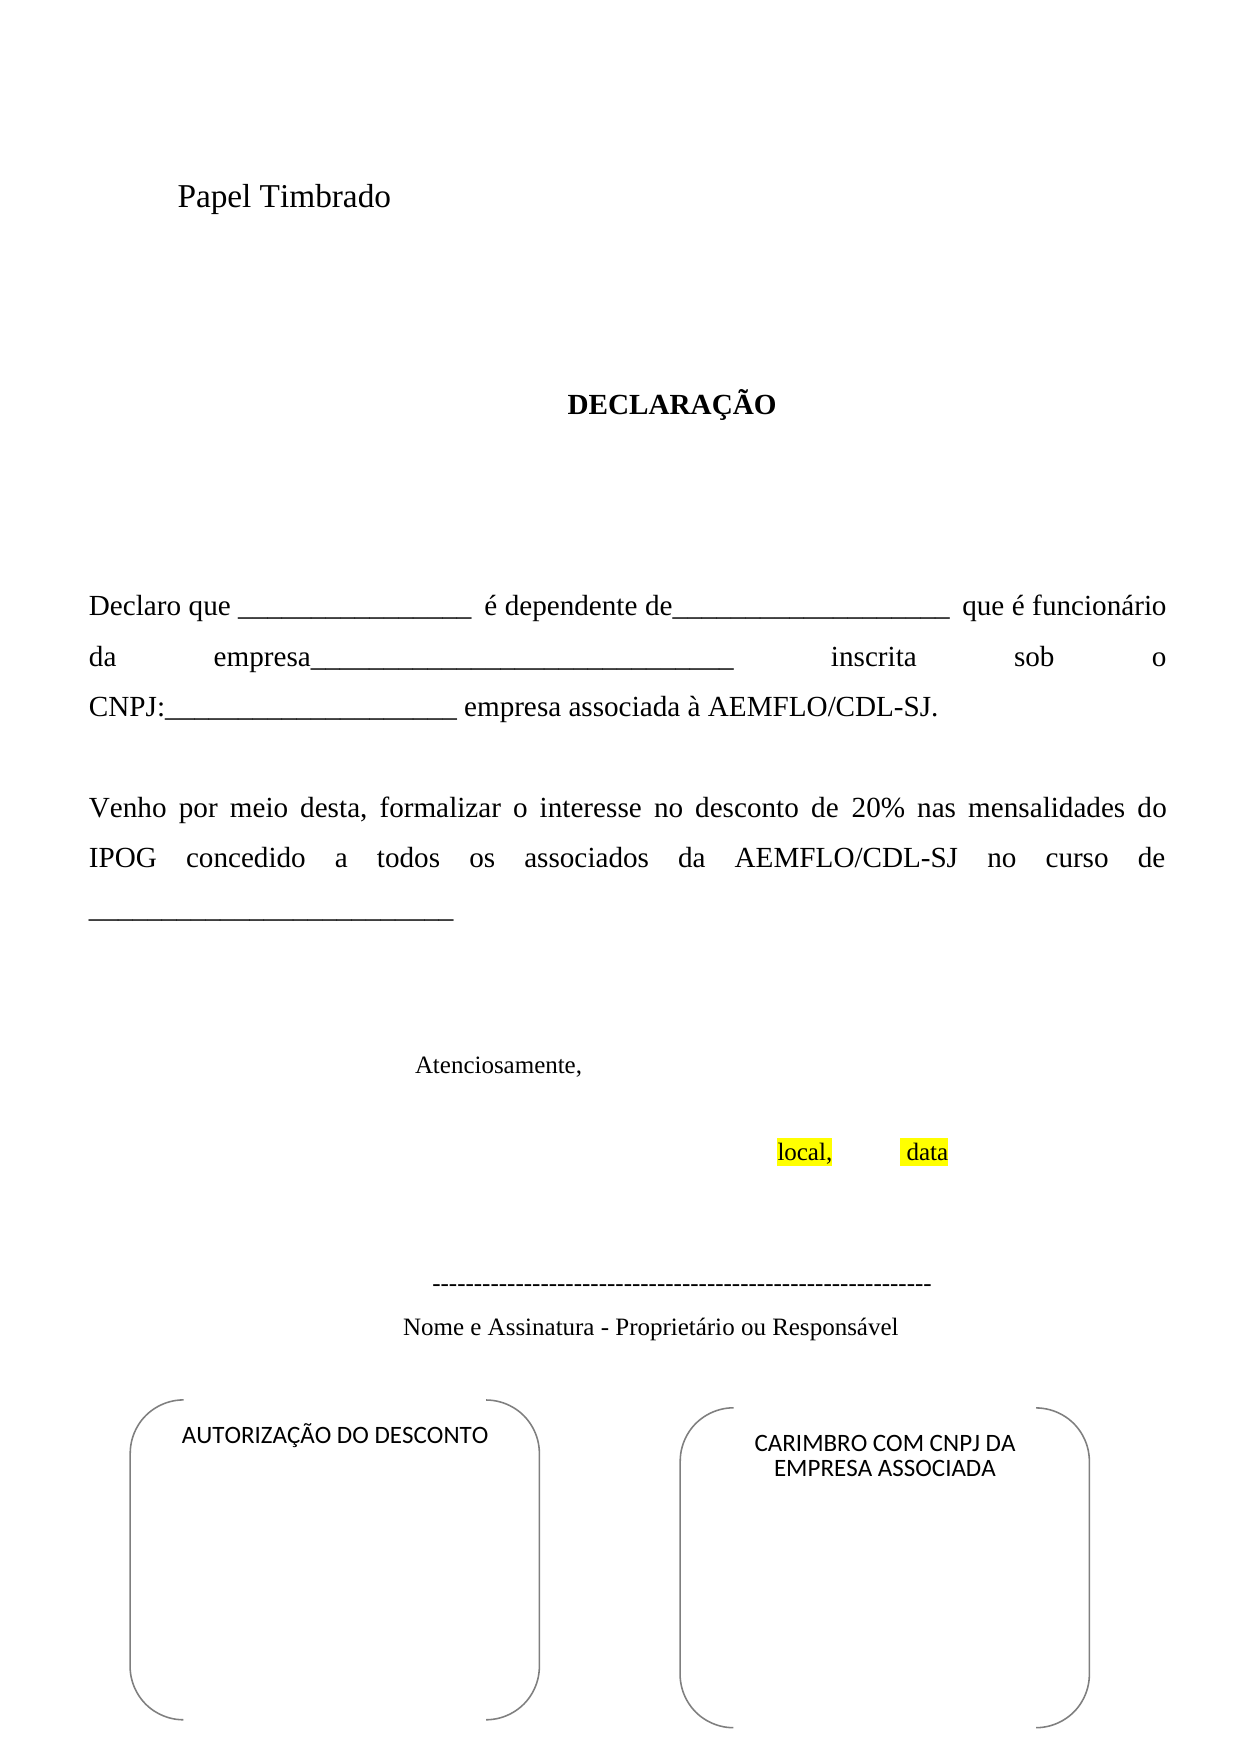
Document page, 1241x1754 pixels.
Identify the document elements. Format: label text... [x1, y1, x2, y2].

text Declaro que ________________ é dependente de___________________ que é funcionário da empresa_____________________________ inscrita sob o CNPJ:____________________ empresa associada à AEMFLO/CDL-SJ. [89, 588, 1167, 723]
text local, data [263, 1137, 1118, 1167]
text Nome e Assinatura - Proprietário ou Responsável [177, 1312, 1118, 1340]
text Atenciosamente, [263, 1050, 1118, 1079]
text Papel Timbrado [177, 176, 1167, 215]
text DECLARAÇÃO [177, 387, 1167, 421]
text Venho por meio desta, formalizar o interesse no desconto de 20% nas mensalidades do IPOG concedido a todos os associados da AEMFLO/CDL-SJ no curso de _________________________ [89, 790, 1167, 924]
text ------------------------------------------------------------ [177, 1268, 1118, 1297]
